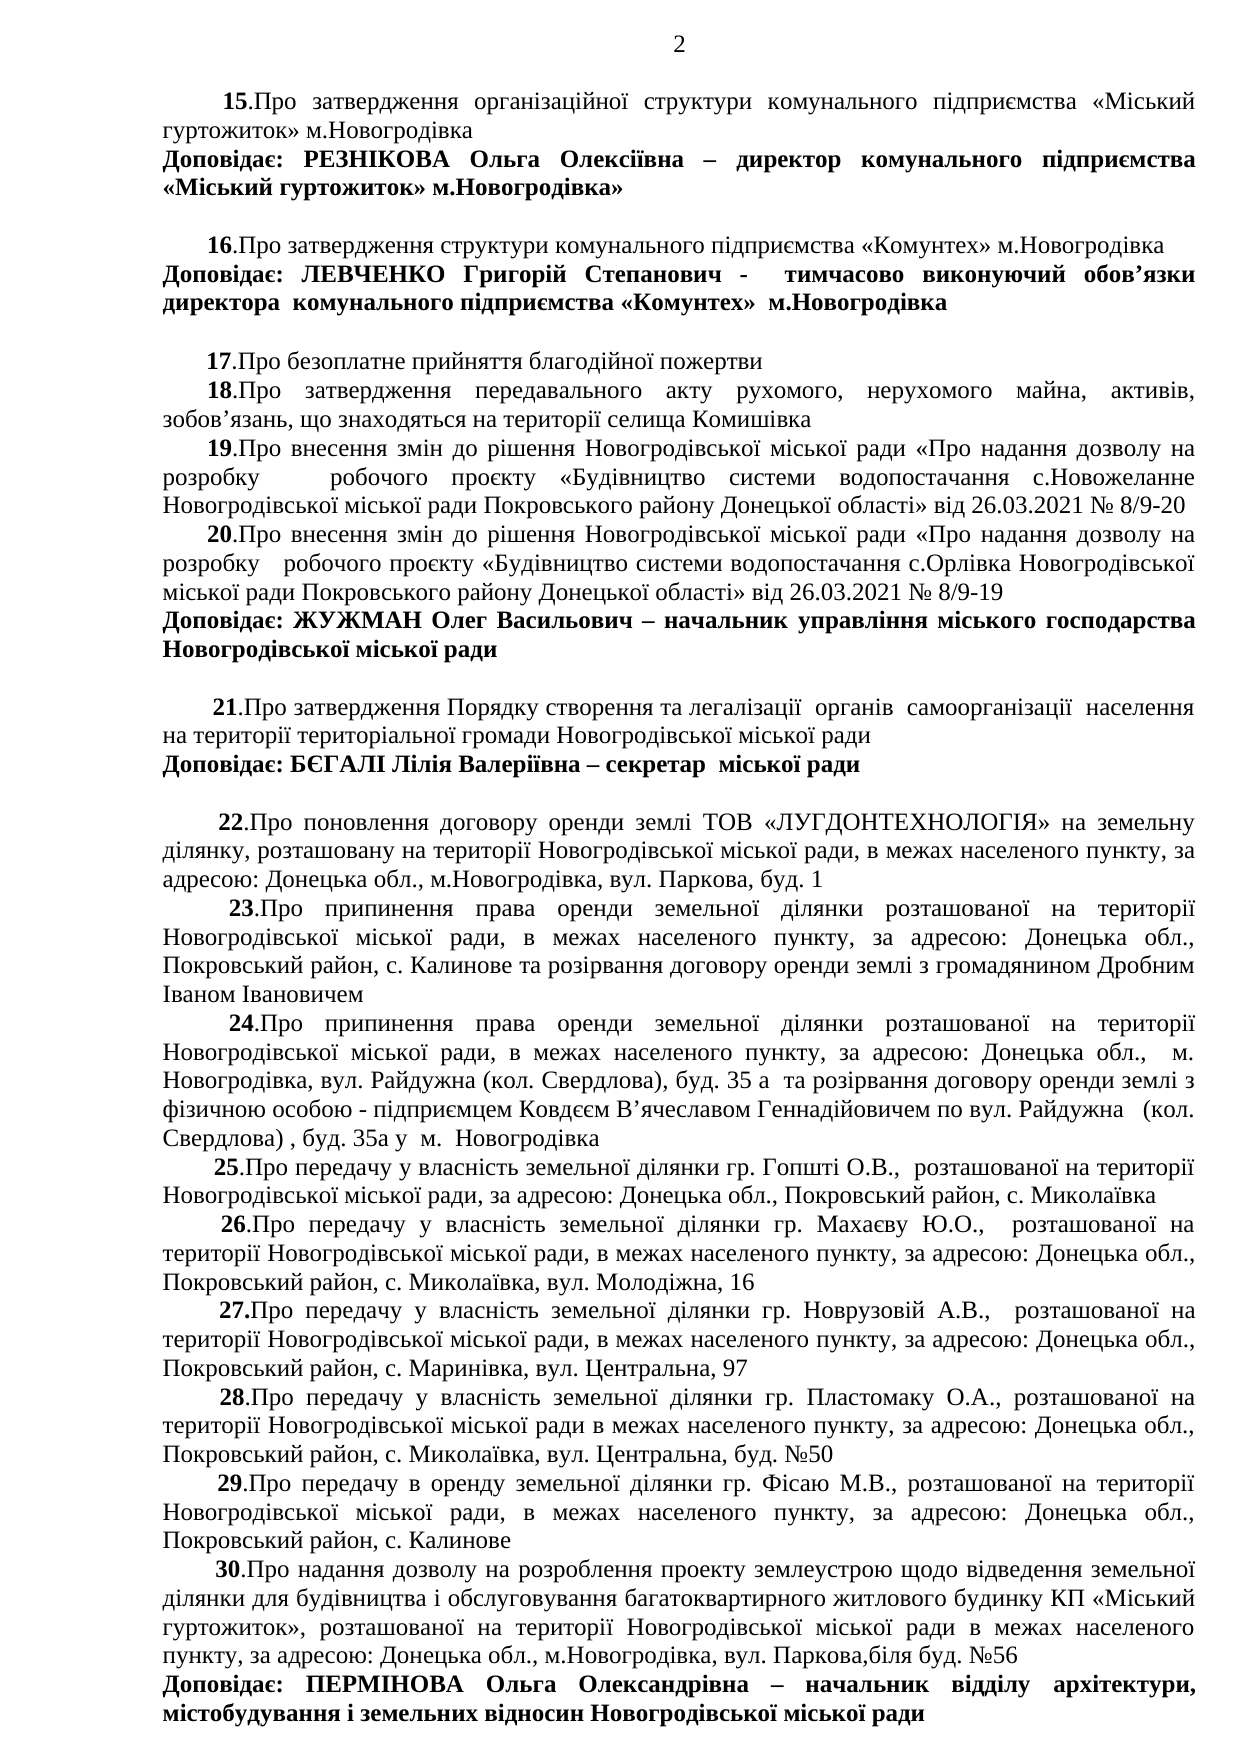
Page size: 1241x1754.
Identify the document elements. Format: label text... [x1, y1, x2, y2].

text Доповідає: ПЕРМІНОВА Ольга Олександрівна – начальник відділу архітектури, містобудування і земельних відносин Новогродівської міської ради [162, 1669, 1196, 1727]
text 26.Про передачу у власність земельної ділянки гр. Махаєву Ю.О., розташованої на території Новогродівської міської ради, в межах населеного пункту, за адресою: Донецька обл., Покровський район, с. Миколаївка, вул. Молодіжна, 16 [162, 1209, 1196, 1296]
text 2 [162, 29, 1196, 57]
text Доповідає: ЖУЖМАН Олег Васильович – начальник управління міського господарства Новогродівської міської ради [162, 606, 1196, 663]
text 24.Про припинення права оренди земельної ділянки розташованої на території Новогродівської міської ради, в межах населеного пункту, за адресою: Донецька обл., м. Новогродівка, вул. Райдужна (кол. Свердлова), буд. 35 а та розірвання договору оренди землі з фізичною особою - підприємцем Ковдєєм В’ячеславом Геннадійовичем по вул. Райдужна (кол. Свердлова) , буд. 35а у м. Новогродівка [162, 1008, 1196, 1152]
text 16.Про затвердження структури комунального підприємства «Комунтех» м.Новогродівка [162, 230, 1196, 259]
text 22.Про поновлення договору оренди землі ТОВ «ЛУГДОНТЕХНОЛОГІЯ» на земельну ділянку, розташовану на території Новогродівської міської ради, в межах населеного пункту, за адресою: Донецька обл., м.Новогродівка, вул. Паркова, буд. 1 [162, 807, 1196, 893]
text 28.Про передачу у власність земельної ділянки гр. Пластомаку О.А., розташованої на території Новогродівської міської ради в межах населеного пункту, за адресою: Донецька обл., Покровський район, с. Миколаївка, вул. Центральна, буд. №50 [162, 1382, 1196, 1468]
text 27.Про передачу у власність земельної ділянки гр. Новрузовій А.В., розташованої на території Новогродівської міської ради, в межах населеного пункту, за адресою: Донецька обл., Покровський район, с. Маринівка, вул. Центральна, 97 [162, 1296, 1196, 1382]
text 18.Про затвердження передавального акту рухомого, нерухомого майна, активів, зобов’язань, що знаходяться на території селища Комишівка [162, 376, 1196, 433]
text Доповідає: ЛЕВЧЕНКО Григорій Степанович - тимчасово виконуючий обов’язки директора комунального підприємства «Комунтех» м.Новогродівка [162, 259, 1196, 316]
text 23.Про припинення права оренди земельної ділянки розташованої на території Новогродівської міської ради, в межах населеного пункту, за адресою: Донецька обл., Покровський район, с. Калинове та розірвання договору оренди землі з громадянином Дробним Іваном Івановичем [162, 893, 1196, 1008]
text 19.Про внесення змін до рішення Новогродівської міської ради «Про надання дозволу на розробку робочого проєкту «Будівництво системи водопостачання с.Новожеланне Новогродівської міської ради Покровського району Донецької області» від 26.03.2021 № 8/9-20 [162, 433, 1196, 519]
text 20.Про внесення змін до рішення Новогродівської міської ради «Про надання дозволу на розробку робочого проєкту «Будівництво системи водопостачання с.Орлівка Новогродівської міської ради Покровського району Донецької області» від 26.03.2021 № 8/9-19 [162, 519, 1196, 606]
text 21.Про затвердження Порядку створення та легалізації органів самоорганізації населення на території територіальної громади Новогродівської міської ради [162, 692, 1196, 749]
text Доповідає: РЕЗНІКОВА Ольга Олексіївна – директор комунального підприємства «Міський гуртожиток» м.Новогродівка» [162, 144, 1196, 201]
text 15.Про затвердження організаційної структури комунального підприємства «Міський гуртожиток» м.Новогродівка [162, 86, 1196, 144]
text 30.Про надання дозволу на розроблення проекту землеустрою щодо відведення земельної ділянки для будівництва і обслуговування багатоквартирного житлового будинку КП «Міський гуртожиток», розташованої на території Новогродівської міської ради в межах населеного пункту, за адресою: Донецька обл., м.Новогродівка, вул. Паркова,біля буд. №56 [162, 1554, 1196, 1669]
text 17.Про безоплатне прийняття благодійної пожертви [162, 345, 1196, 376]
text 29.Про передачу в оренду земельної ділянки гр. Фісаю М.В., розташованої на території Новогродівської міської ради, в межах населеного пункту, за адресою: Донецька обл., Покровський район, с. Калинове [162, 1468, 1196, 1554]
text 25.Про передачу у власність земельної ділянки гр. Гопшті О.В., розташованої на території Новогродівської міської ради, за адресою: Донецька обл., Покровський район, с. Миколаївка [162, 1152, 1196, 1209]
text Доповідає: БЄГАЛІ Лілія Валеріївна – секретар міської ради [162, 749, 1196, 778]
